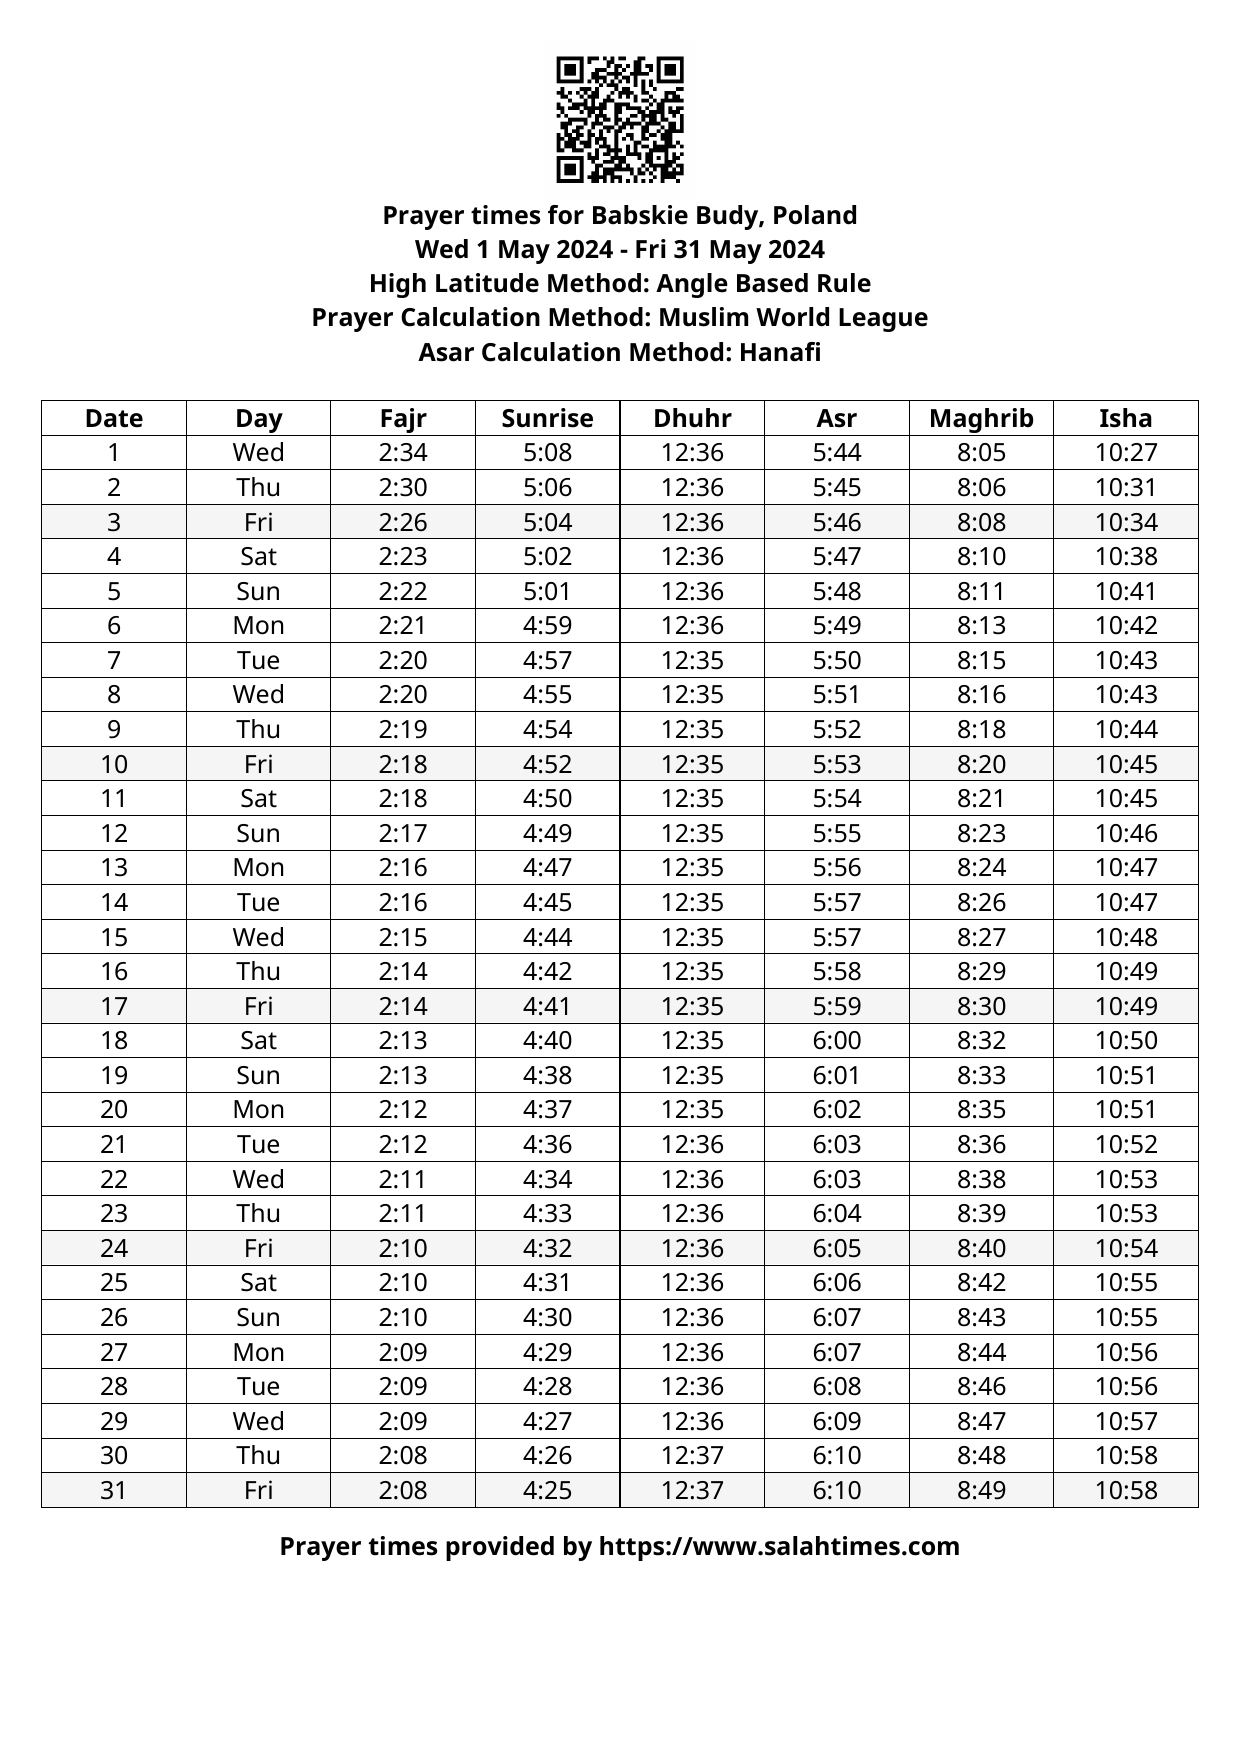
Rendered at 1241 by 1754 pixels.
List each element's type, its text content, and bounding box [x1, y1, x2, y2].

table_cell 12:36 [621, 505, 764, 538]
table_header Dhuhr [621, 401, 764, 434]
table_cell Mon [187, 851, 330, 884]
table_cell 15 [42, 920, 186, 953]
table_cell 12:36 [621, 1335, 764, 1368]
table_cell 4:57 [476, 643, 619, 677]
table_cell 4:25 [476, 1473, 619, 1507]
table_cell 10:38 [1054, 539, 1198, 573]
table_cell Tue [187, 1127, 330, 1161]
table_cell 8:29 [910, 954, 1053, 988]
table_cell Wed [187, 678, 330, 711]
table_cell 16 [42, 954, 186, 988]
table_cell 8:38 [910, 1162, 1053, 1195]
table_cell 8:16 [910, 678, 1053, 711]
table_cell 25 [42, 1266, 186, 1299]
table_cell Mon [187, 609, 330, 642]
table_cell 2:11 [331, 1162, 475, 1195]
table_cell 2:20 [331, 678, 475, 711]
table_cell 8:39 [910, 1196, 1053, 1230]
table_cell 5:55 [765, 816, 909, 849]
table_cell 8:23 [910, 816, 1053, 849]
table_cell 10 [42, 747, 186, 780]
table_cell 2:13 [331, 1024, 475, 1057]
table_cell 30 [42, 1439, 186, 1472]
table_cell 5:56 [765, 851, 909, 884]
table_cell 5:53 [765, 747, 909, 780]
table_cell 4:32 [476, 1231, 619, 1264]
table_cell Thu [187, 470, 330, 504]
table_cell 12:35 [621, 954, 764, 988]
table_cell 4:55 [476, 678, 619, 711]
table_cell 10:54 [1054, 1231, 1198, 1264]
table_cell 8:43 [910, 1300, 1053, 1334]
table_cell 12:36 [621, 1127, 764, 1161]
table_cell 8:32 [910, 1024, 1053, 1057]
table_cell 2:17 [331, 816, 475, 849]
table_cell 2:19 [331, 712, 475, 746]
table_cell 10:50 [1054, 1024, 1198, 1057]
table_cell 10:47 [1054, 851, 1198, 884]
table_cell Thu [187, 1439, 330, 1472]
table_cell 10:51 [1054, 1058, 1198, 1092]
table_cell 11 [42, 781, 186, 815]
table_header Day [187, 401, 330, 434]
table_cell 3 [42, 505, 186, 538]
table_cell 5:51 [765, 678, 909, 711]
table_cell 4:42 [476, 954, 619, 988]
table_header Isha [1054, 401, 1198, 434]
table_cell 5:01 [476, 574, 619, 607]
table_header Asr [765, 401, 909, 434]
table_cell Wed [187, 436, 330, 469]
table_cell 8:06 [910, 470, 1053, 504]
text Wed 1 May 2024 - Fri 31 May 2024 [42, 232, 1198, 266]
table_cell 5:46 [765, 505, 909, 538]
table_cell 10:48 [1054, 920, 1198, 953]
table_cell 10:27 [1054, 436, 1198, 469]
table_cell 4:52 [476, 747, 619, 780]
table_cell 4:28 [476, 1369, 619, 1403]
table_cell 20 [42, 1093, 186, 1126]
table_cell 4:54 [476, 712, 619, 746]
table_cell 2:14 [331, 989, 475, 1022]
table_cell 6:04 [765, 1196, 909, 1230]
table_cell 4:30 [476, 1300, 619, 1334]
table_cell 12:36 [621, 470, 764, 504]
table_cell 8:48 [910, 1439, 1053, 1472]
table_cell 14 [42, 885, 186, 919]
table_cell 8:47 [910, 1404, 1053, 1437]
text Prayer times for Babskie Budy, Poland [42, 198, 1198, 232]
table_cell Sun [187, 574, 330, 607]
table_cell 2:12 [331, 1127, 475, 1161]
table_cell 6:07 [765, 1335, 909, 1368]
table_cell 5:52 [765, 712, 909, 746]
table_cell 2:34 [331, 436, 475, 469]
table_cell 8:33 [910, 1058, 1053, 1092]
table_cell 5:57 [765, 885, 909, 919]
table_cell 10:31 [1054, 470, 1198, 504]
table_cell Wed [187, 920, 330, 953]
table_cell 2:22 [331, 574, 475, 607]
table_cell 5:02 [476, 539, 619, 573]
table_cell 4:40 [476, 1024, 619, 1057]
table_cell 5:58 [765, 954, 909, 988]
table_cell 8:13 [910, 609, 1053, 642]
table_cell 10:52 [1054, 1127, 1198, 1161]
table_cell 4:50 [476, 781, 619, 815]
table_cell 8:11 [910, 574, 1053, 607]
table_cell 10:43 [1054, 643, 1198, 677]
table_cell 12:35 [621, 1058, 764, 1092]
table_cell 10:55 [1054, 1300, 1198, 1334]
table_cell 2:21 [331, 609, 475, 642]
table_cell 12:35 [621, 712, 764, 746]
table_cell 12:35 [621, 851, 764, 884]
table_cell 2:16 [331, 885, 475, 919]
table_cell 10:58 [1054, 1439, 1198, 1472]
table_cell 10:49 [1054, 989, 1198, 1022]
table_cell 8:24 [910, 851, 1053, 884]
table_header Fajr [331, 401, 475, 434]
text Prayer Calculation Method: Muslim World League [42, 300, 1198, 334]
table_cell 12:35 [621, 678, 764, 711]
table_cell 8:26 [910, 885, 1053, 919]
table_cell Sat [187, 539, 330, 573]
table_cell Wed [187, 1404, 330, 1437]
table_cell 6:06 [765, 1266, 909, 1299]
table_cell 8:20 [910, 747, 1053, 780]
table_cell 5:50 [765, 643, 909, 677]
table_cell 8 [42, 678, 186, 711]
table_cell 1 [42, 436, 186, 469]
table_cell 10:41 [1054, 574, 1198, 607]
table_cell Tue [187, 643, 330, 677]
table_cell 12:36 [621, 1266, 764, 1299]
table_cell Fri [187, 505, 330, 538]
table_cell 10:56 [1054, 1369, 1198, 1403]
table_cell 13 [42, 851, 186, 884]
table_cell Sat [187, 1266, 330, 1299]
table_cell 12:36 [621, 539, 764, 573]
table_cell 4:33 [476, 1196, 619, 1230]
table_cell 10:45 [1054, 781, 1198, 815]
table_cell 8:46 [910, 1369, 1053, 1403]
text Prayer times provided by https://www.salahtimes.com [42, 1528, 1198, 1563]
table_cell 8:35 [910, 1093, 1053, 1126]
table_cell 5:08 [476, 436, 619, 469]
table_cell 4:37 [476, 1093, 619, 1126]
table_cell 2:18 [331, 781, 475, 815]
table_cell 8:05 [910, 436, 1053, 469]
table_cell 12:36 [621, 1196, 764, 1230]
table_cell 6 [42, 609, 186, 642]
table_cell 21 [42, 1127, 186, 1161]
table_cell Thu [187, 954, 330, 988]
table_cell 12:35 [621, 643, 764, 677]
table_cell 12:36 [621, 436, 764, 469]
table_cell 12:37 [621, 1473, 764, 1507]
table_cell 10:49 [1054, 954, 1198, 988]
text High Latitude Method: Angle Based Rule [42, 266, 1198, 300]
table_cell 10:53 [1054, 1196, 1198, 1230]
table_cell 4:41 [476, 989, 619, 1022]
table_cell Fri [187, 989, 330, 1022]
table_cell 10:58 [1054, 1473, 1198, 1507]
table_cell 6:08 [765, 1369, 909, 1403]
table_cell 5:47 [765, 539, 909, 573]
table_cell 2:30 [331, 470, 475, 504]
table_cell 28 [42, 1369, 186, 1403]
table_cell 8:44 [910, 1335, 1053, 1368]
table_cell 2:10 [331, 1266, 475, 1299]
table_cell Mon [187, 1093, 330, 1126]
table_cell 2:09 [331, 1369, 475, 1403]
table_cell 8:18 [910, 712, 1053, 746]
table_cell 5:57 [765, 920, 909, 953]
table_cell 12:35 [621, 920, 764, 953]
table_cell 10:51 [1054, 1093, 1198, 1126]
table_cell 2:23 [331, 539, 475, 573]
table_cell 4:29 [476, 1335, 619, 1368]
table_cell 2:16 [331, 851, 475, 884]
table_cell 12:36 [621, 1300, 764, 1334]
table_cell 12:35 [621, 781, 764, 815]
table_cell Tue [187, 885, 330, 919]
table_cell 6:03 [765, 1127, 909, 1161]
table_cell 12:36 [621, 609, 764, 642]
table_cell 5:04 [476, 505, 619, 538]
table_cell 10:34 [1054, 505, 1198, 538]
table_cell 2:08 [331, 1473, 475, 1507]
table_cell 12:36 [621, 574, 764, 607]
table_cell 5:44 [765, 436, 909, 469]
table_cell 19 [42, 1058, 186, 1092]
table_cell 6:05 [765, 1231, 909, 1264]
table_cell 2:11 [331, 1196, 475, 1230]
table_cell 5:54 [765, 781, 909, 815]
table_cell 10:44 [1054, 712, 1198, 746]
table_cell 7 [42, 643, 186, 677]
table_cell 6:03 [765, 1162, 909, 1195]
table_cell 2:26 [331, 505, 475, 538]
table_cell 10:46 [1054, 816, 1198, 849]
table_cell 2:09 [331, 1335, 475, 1368]
table_cell 2:13 [331, 1058, 475, 1092]
table_cell 5:45 [765, 470, 909, 504]
table_cell 4:59 [476, 609, 619, 642]
table_cell 8:10 [910, 539, 1053, 573]
table_cell 23 [42, 1196, 186, 1230]
table_cell 8:40 [910, 1231, 1053, 1264]
table_header Date [42, 401, 186, 434]
table_cell 4:47 [476, 851, 619, 884]
table_cell 2:12 [331, 1093, 475, 1126]
table_cell Sun [187, 816, 330, 849]
table_cell 12:36 [621, 1231, 764, 1264]
table_cell 10:53 [1054, 1162, 1198, 1195]
table_cell 6:07 [765, 1300, 909, 1334]
table_cell 31 [42, 1473, 186, 1507]
table_cell 29 [42, 1404, 186, 1437]
table_cell 17 [42, 989, 186, 1022]
table_cell Thu [187, 1196, 330, 1230]
table_cell Tue [187, 1369, 330, 1403]
table_cell 2:10 [331, 1231, 475, 1264]
table_cell 12 [42, 816, 186, 849]
table_cell 2:09 [331, 1404, 475, 1437]
table_cell 12:35 [621, 816, 764, 849]
table_cell 12:35 [621, 1024, 764, 1057]
table_cell 8:36 [910, 1127, 1053, 1161]
table_cell 12:35 [621, 1093, 764, 1126]
table_cell 4:31 [476, 1266, 619, 1299]
table_cell 8:27 [910, 920, 1053, 953]
table_cell 4:44 [476, 920, 619, 953]
table_cell 5 [42, 574, 186, 607]
table_cell 10:56 [1054, 1335, 1198, 1368]
table_cell 8:30 [910, 989, 1053, 1022]
table_cell 10:45 [1054, 747, 1198, 780]
table_cell 6:10 [765, 1439, 909, 1472]
table_cell Sun [187, 1300, 330, 1334]
table_cell 2:15 [331, 920, 475, 953]
table_cell 8:42 [910, 1266, 1053, 1299]
table_cell 8:15 [910, 643, 1053, 677]
table_cell 12:35 [621, 989, 764, 1022]
table_cell 2:20 [331, 643, 475, 677]
table_cell 12:36 [621, 1369, 764, 1403]
table_cell 5:48 [765, 574, 909, 607]
table_cell 4:34 [476, 1162, 619, 1195]
table_cell 6:09 [765, 1404, 909, 1437]
table_cell 6:02 [765, 1093, 909, 1126]
table_cell Sat [187, 1024, 330, 1057]
table_cell 22 [42, 1162, 186, 1195]
table_cell 5:59 [765, 989, 909, 1022]
table_cell 24 [42, 1231, 186, 1264]
table_cell 2 [42, 470, 186, 504]
table_cell 6:01 [765, 1058, 909, 1092]
table_cell 4 [42, 539, 186, 573]
table_cell 2:10 [331, 1300, 475, 1334]
table_cell 6:10 [765, 1473, 909, 1507]
table_cell Fri [187, 1231, 330, 1264]
table_cell 4:27 [476, 1404, 619, 1437]
table_cell 2:08 [331, 1439, 475, 1472]
text Asar Calculation Method: Hanafi [42, 334, 1198, 368]
table_cell Mon [187, 1335, 330, 1368]
table_cell 10:43 [1054, 678, 1198, 711]
table_cell 6:00 [765, 1024, 909, 1057]
table_cell Sat [187, 781, 330, 815]
table_cell 12:35 [621, 747, 764, 780]
table_cell 18 [42, 1024, 186, 1057]
table_cell 4:38 [476, 1058, 619, 1092]
table_cell Thu [187, 712, 330, 746]
table_cell 12:36 [621, 1404, 764, 1437]
table_cell 5:49 [765, 609, 909, 642]
table_cell Sun [187, 1058, 330, 1092]
table_cell 10:55 [1054, 1266, 1198, 1299]
table_cell 27 [42, 1335, 186, 1368]
picture [542, 41, 699, 198]
table_cell 26 [42, 1300, 186, 1334]
table_header Sunrise [476, 401, 619, 434]
table_cell 4:36 [476, 1127, 619, 1161]
table_cell 4:26 [476, 1439, 619, 1472]
table_cell 8:49 [910, 1473, 1053, 1507]
table_cell 5:06 [476, 470, 619, 504]
table_cell 12:35 [621, 885, 764, 919]
table_cell 10:42 [1054, 609, 1198, 642]
table_cell 2:14 [331, 954, 475, 988]
table_cell 4:45 [476, 885, 619, 919]
table_cell 2:18 [331, 747, 475, 780]
table_cell 10:47 [1054, 885, 1198, 919]
table_header Maghrib [910, 401, 1053, 434]
table_cell 4:49 [476, 816, 619, 849]
table_cell 12:37 [621, 1439, 764, 1472]
table_cell 12:36 [621, 1162, 764, 1195]
table_cell Fri [187, 1473, 330, 1507]
table_cell 9 [42, 712, 186, 746]
table_cell Wed [187, 1162, 330, 1195]
table_cell Fri [187, 747, 330, 780]
table_cell 10:57 [1054, 1404, 1198, 1437]
table_cell 8:08 [910, 505, 1053, 538]
table_cell 8:21 [910, 781, 1053, 815]
